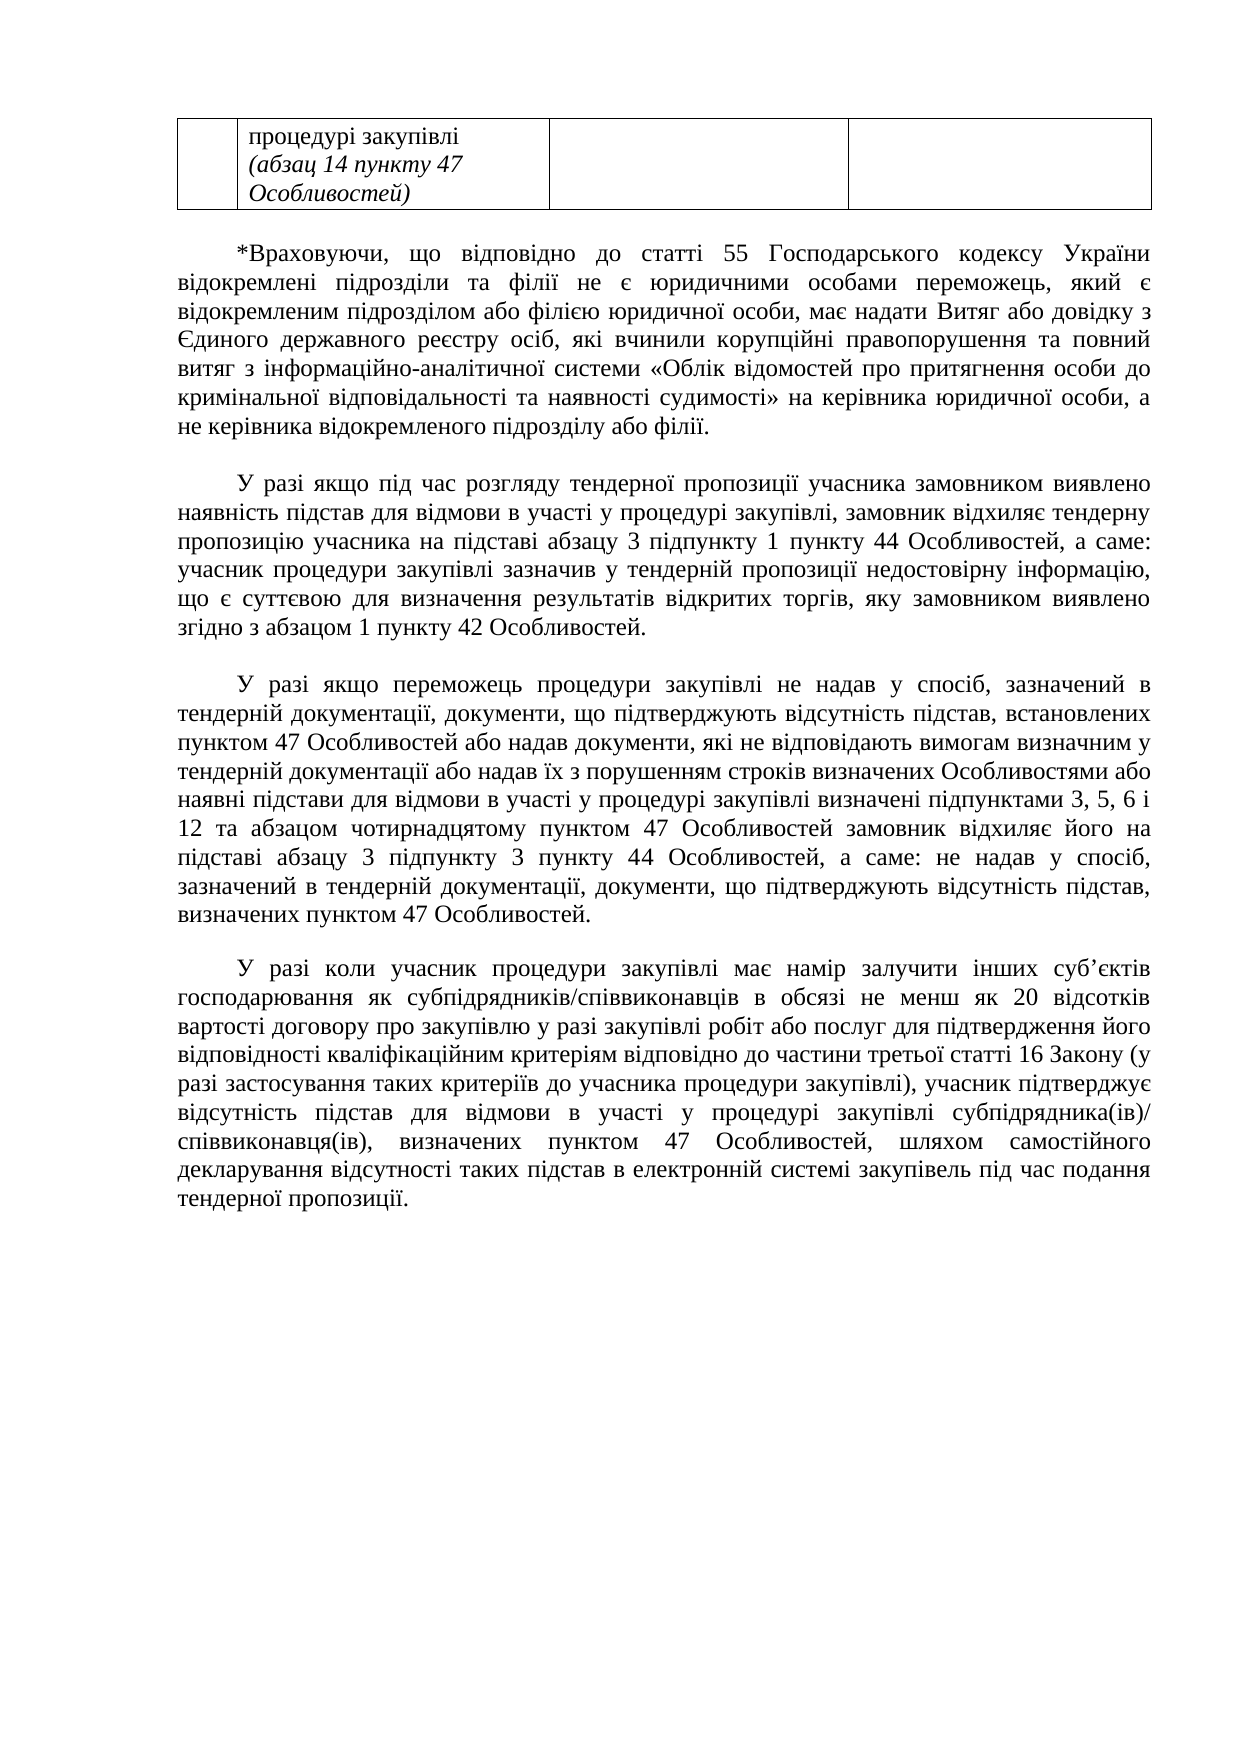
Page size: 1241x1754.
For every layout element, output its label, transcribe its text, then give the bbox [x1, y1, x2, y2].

text У разі якщо під час розгляду тендерної пропозиції учасника замовником виявлено наявність підстав для відмови в участі у процедурі закупівлі, замовник відхиляє тендерну пропозицію учасника на підставі абзацу 3 підпункту 1 пункту 44 Особливостей, а саме: учасник процедури закупівлі зазначив у тендерній пропозиції недостовірну інформацію, що є суттєвою для визначення результатів відкритих торгів, яку замовником виявлено згідно з абзацом 1 пункту 42 Особливостей. [177, 468, 1152, 641]
text *Враховуючи, що відповідно до статті 55 Господарського кодексу України відокремлені підрозділи та філії не є юридичними особами переможець, який є відокремленим підрозділом або філією юридичної особи, має надати Витяг або довідку з Єдиного державного реєстру осіб, які вчинили корупційні правопорушення та повний витяг з інформаційно-аналітичної системи «Облік відомостей про притягнення особи до кримінальної відповідальності та наявності судимості» на керівника юридичної особи, а не керівника відокремленого підрозділу або філії. [177, 238, 1152, 439]
table_cell 13 [178, 119, 237, 208]
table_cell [550, 119, 848, 208]
text У разі коли учасник процедури закупівлі має намір залучити інших суб’єктів господарювання як субпідрядників/співвиконавців в обсязі не менш як 20 відсотків вартості договору про закупівлю у разі закупівлі робіт або послуг для підтвердження його відповідності кваліфікаційним критеріям відповідно до частини третьої статті 16 Закону (у разі застосування таких критеріїв до учасника процедури закупівлі), учасник підтверджує відсутність підстав для відмови в участі у процедурі закупівлі субпідрядника(ів)/ співвиконавця(ів), визначених пунктом 47 Особливостей, шляхом самостійного декларування відсутності таких підстав в електронній системі закупівель під час подання тендерної пропозиції. [177, 953, 1152, 1212]
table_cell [238, 119, 549, 208]
text У разі якщо переможець процедури закупівлі не надав у спосіб, зазначений в тендерній документації, документи, що підтверджують відсутність підстав, встановлених пунктом 47 Особливостей або надав документи, які не відповідають вимогам визначним у тендерній документації або надав їх з порушенням строків визначених Особливостями або наявні підстави для відмови в участі у процедурі закупівлі визначені підпунктами 3, 5, 6 і 12 та абзацом чотирнадцятому пунктом 47 Особливостей замовник відхиляє його на підставі абзацу 3 підпункту 3 пункту 44 Особливостей, а саме: не надав у спосіб, зазначений в тендерній документації, документи, що підтверджують відсутність підстав, визначених пунктом 47 Особливостей. [177, 669, 1152, 928]
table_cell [849, 119, 1151, 208]
